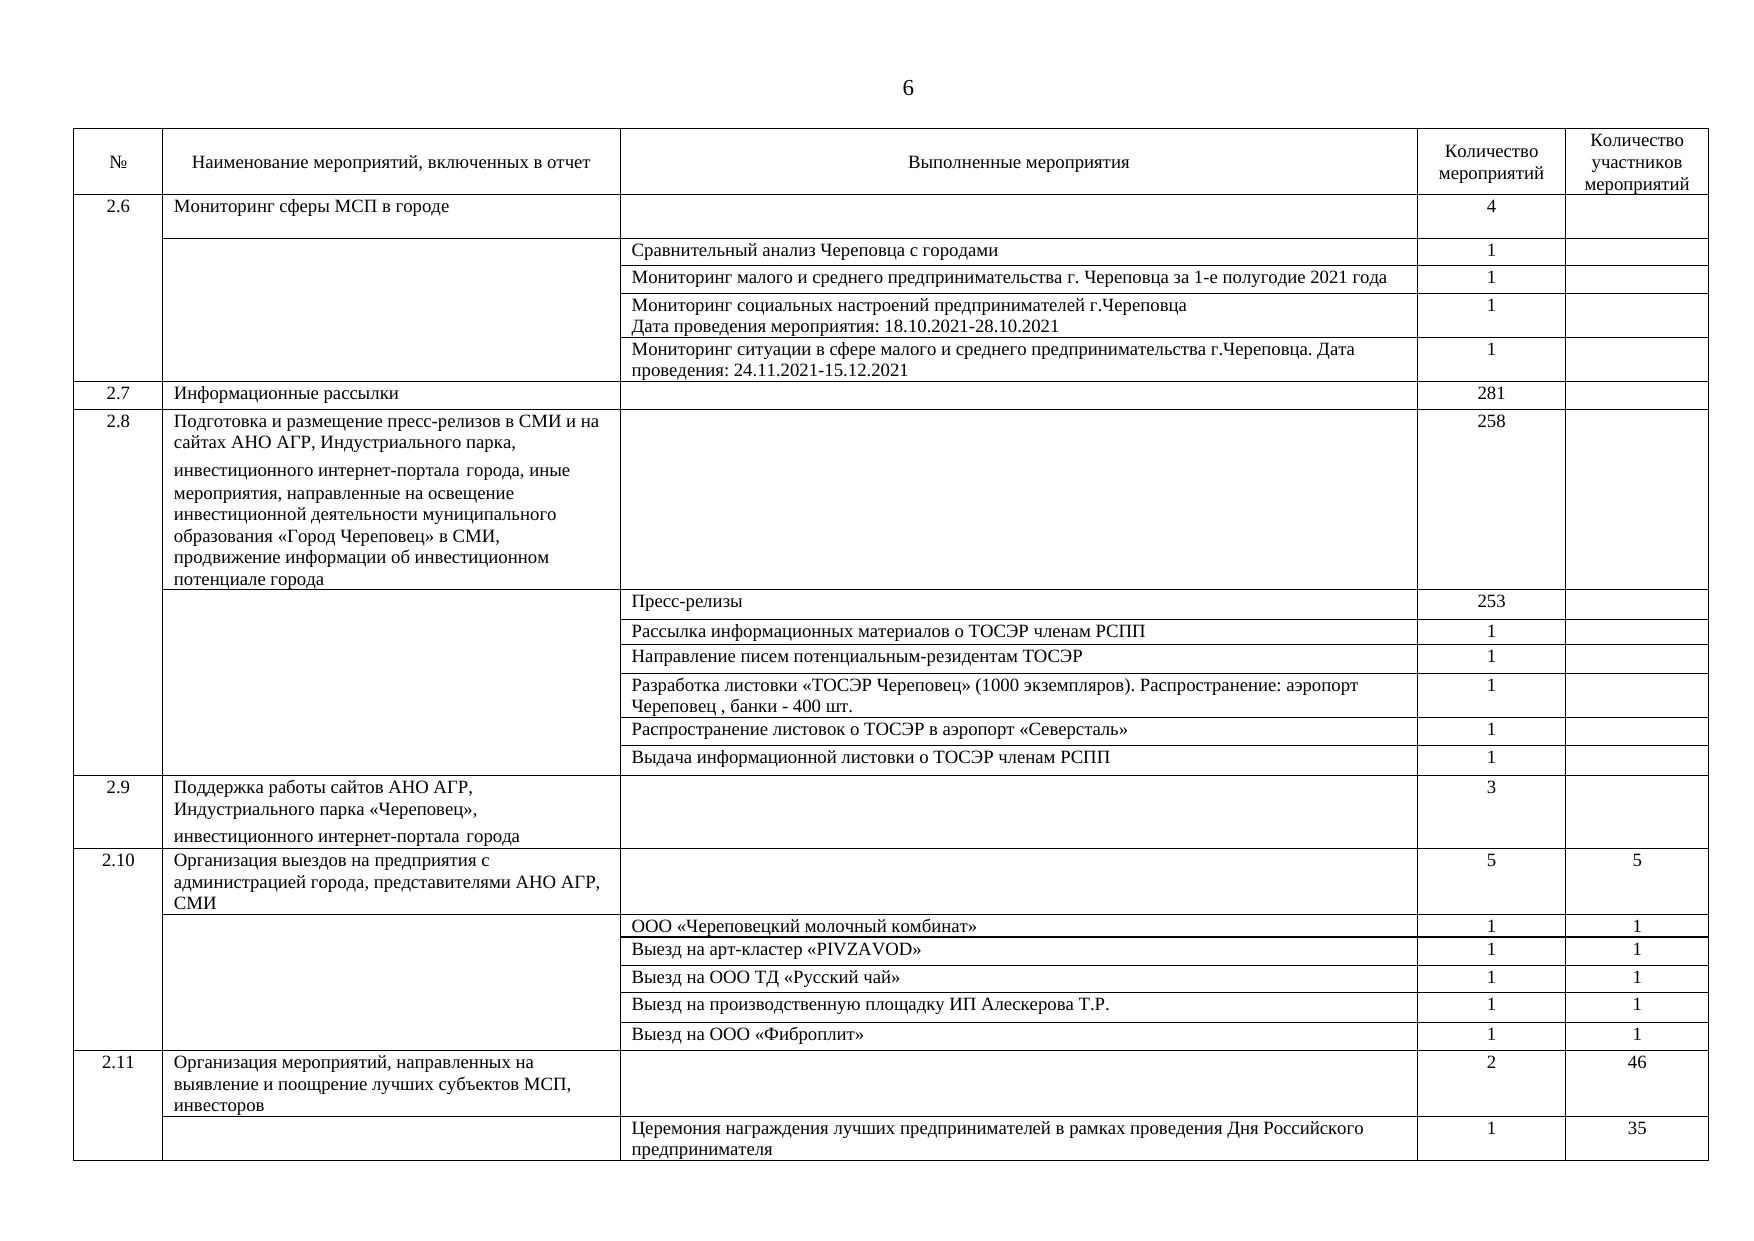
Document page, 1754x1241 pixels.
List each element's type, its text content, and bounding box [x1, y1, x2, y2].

table_cell [1566, 410, 1708, 589]
table_cell [163, 915, 620, 1050]
table_cell 1 [1418, 966, 1565, 992]
table_cell 1 [1418, 294, 1565, 337]
table_cell [621, 195, 1417, 238]
table_cell [1566, 338, 1708, 381]
table_cell Мониторинг социальных настроений предпринимателей г.Череповца Дата проведения мероприятия: 18.10.2021-28.10.2021 [621, 294, 1417, 337]
table_cell Мониторинг малого и среднего предпринимательства г. Череповца за 1-е полугодие 2021 года [621, 266, 1417, 293]
table_cell 2.11 [74, 1051, 162, 1160]
table_cell 1 [1418, 266, 1565, 293]
table_cell [621, 849, 1417, 914]
table_cell Мониторинг сферы МСП в городе [163, 195, 620, 238]
table_cell 5 [1418, 849, 1565, 914]
table_cell 46 [1566, 1051, 1708, 1116]
table_cell [1566, 718, 1708, 745]
table_cell Церемония награждения лучших предпринимателей в рамках проведения Дня Российского предпринимателя [621, 1117, 1417, 1160]
table_header № [74, 129, 162, 194]
table_header Количество мероприятий [1418, 129, 1565, 194]
table_cell 1 [1418, 620, 1565, 644]
table_cell 4 [1418, 195, 1565, 238]
table_cell ООО «Череповецкий молочный комбинат» [621, 915, 1417, 936]
table_cell 1 [1418, 938, 1565, 965]
table_cell [163, 1117, 620, 1160]
table_cell 1 [1418, 1023, 1565, 1050]
table_cell Выезд на производственную площадку ИП Алескерова Т.Р. [621, 993, 1417, 1022]
table_cell 1 [1418, 1117, 1565, 1160]
table_cell [621, 1051, 1417, 1116]
table_cell [1566, 382, 1708, 409]
table_cell Рассылка информационных материалов о ТОСЭР членам РСПП [621, 620, 1417, 644]
table_header Выполненные мероприятия [621, 129, 1417, 194]
table_cell Информационные рассылки [163, 382, 620, 409]
table_cell 35 [1566, 1117, 1708, 1160]
table_cell [1566, 674, 1708, 717]
table_cell [621, 410, 1417, 589]
table_header Количество участников мероприятий [1566, 129, 1708, 194]
table_cell [1566, 620, 1708, 644]
table_cell Организация выездов на предприятия с администрацией города, представителями АНО АГР, СМИ [163, 849, 620, 914]
table_cell 1 [1566, 1023, 1708, 1050]
table_cell Распространение листовок о ТОСЭР в аэропорт «Северсталь» [621, 718, 1417, 745]
table_cell [1566, 239, 1708, 265]
table_cell 253 [1418, 590, 1565, 619]
table_cell 1 [1418, 915, 1565, 936]
table_cell 1 [1418, 993, 1565, 1022]
table_cell [163, 239, 620, 381]
table_cell Организация мероприятий, направленных на выявление и поощрение лучших субъектов МСП, инвесторов [163, 1051, 620, 1116]
table_cell Выезд на ООО ТД «Русский чай» [621, 966, 1417, 992]
table_cell 1 [1418, 338, 1565, 381]
table_cell 281 [1418, 382, 1565, 409]
table_cell 1 [1566, 915, 1708, 936]
table_cell Поддержка работы сайтов АНО АГР, Индустриального парка «Череповец», инвестиционного интернет-портала города [163, 776, 620, 848]
table_cell Подготовка и размещение пресс-релизов в СМИ и на сайтах АНО АГР, Индустриального парка, инвестиционного интернет-портала города, иные мероприятия, направленные на освещение инвестиционной деятельности муниципального образования «Город Череповец» в СМИ, продвижение информации об инвестиционном потенциале города [163, 410, 620, 589]
table_cell [1566, 195, 1708, 238]
table_cell 258 [1418, 410, 1565, 589]
table_cell 2.7 [74, 382, 162, 409]
table_cell [1566, 294, 1708, 337]
table_cell Выезд на арт-кластер «PIVZAVOD» [621, 938, 1417, 965]
table_cell 1 [1418, 746, 1565, 775]
table_cell 2.6 [74, 195, 162, 381]
table_cell [621, 382, 1417, 409]
table_cell Разработка листовки «ТОСЭР Череповец» (1000 экземпляров). Распространение: аэропорт Череповец , банки - 400 шт. [621, 674, 1417, 717]
table_cell 1 [1566, 938, 1708, 965]
table_cell 2.10 [74, 849, 162, 1050]
table_cell [621, 776, 1417, 848]
table_cell Выезд на ООО «Фиброплит» [621, 1023, 1417, 1050]
table_cell 3 [1418, 776, 1565, 848]
table_cell 2.8 [74, 410, 162, 775]
table_header Наименование мероприятий, включенных в отчет [163, 129, 620, 194]
table_cell 1 [1418, 645, 1565, 673]
table_cell 1 [1418, 718, 1565, 745]
table_cell Направление писем потенциальным-резидентам ТОСЭР [621, 645, 1417, 673]
table_cell 1 [1566, 993, 1708, 1022]
table_cell [1566, 266, 1708, 293]
table_cell Выдача информационной листовки о ТОСЭР членам РСПП [621, 746, 1417, 775]
table_cell Сравнительный анализ Череповца с городами [621, 239, 1417, 265]
table_cell 2.9 [74, 776, 162, 848]
table_cell Пресс-релизы [621, 590, 1417, 619]
table_cell Мониторинг ситуации в сфере малого и среднего предпринимательства г.Череповца. Дата проведения: 24.11.2021-15.12.2021 [621, 338, 1417, 381]
table_cell [1566, 746, 1708, 775]
table_cell 1 [1418, 674, 1565, 717]
table_cell [1566, 645, 1708, 673]
table_cell 1 [1418, 239, 1565, 265]
table_cell [1566, 776, 1708, 848]
table_cell 5 [1566, 849, 1708, 914]
table_cell 2 [1418, 1051, 1565, 1116]
table_cell [163, 590, 620, 775]
table_cell 1 [1566, 966, 1708, 992]
table_cell [1566, 590, 1708, 619]
